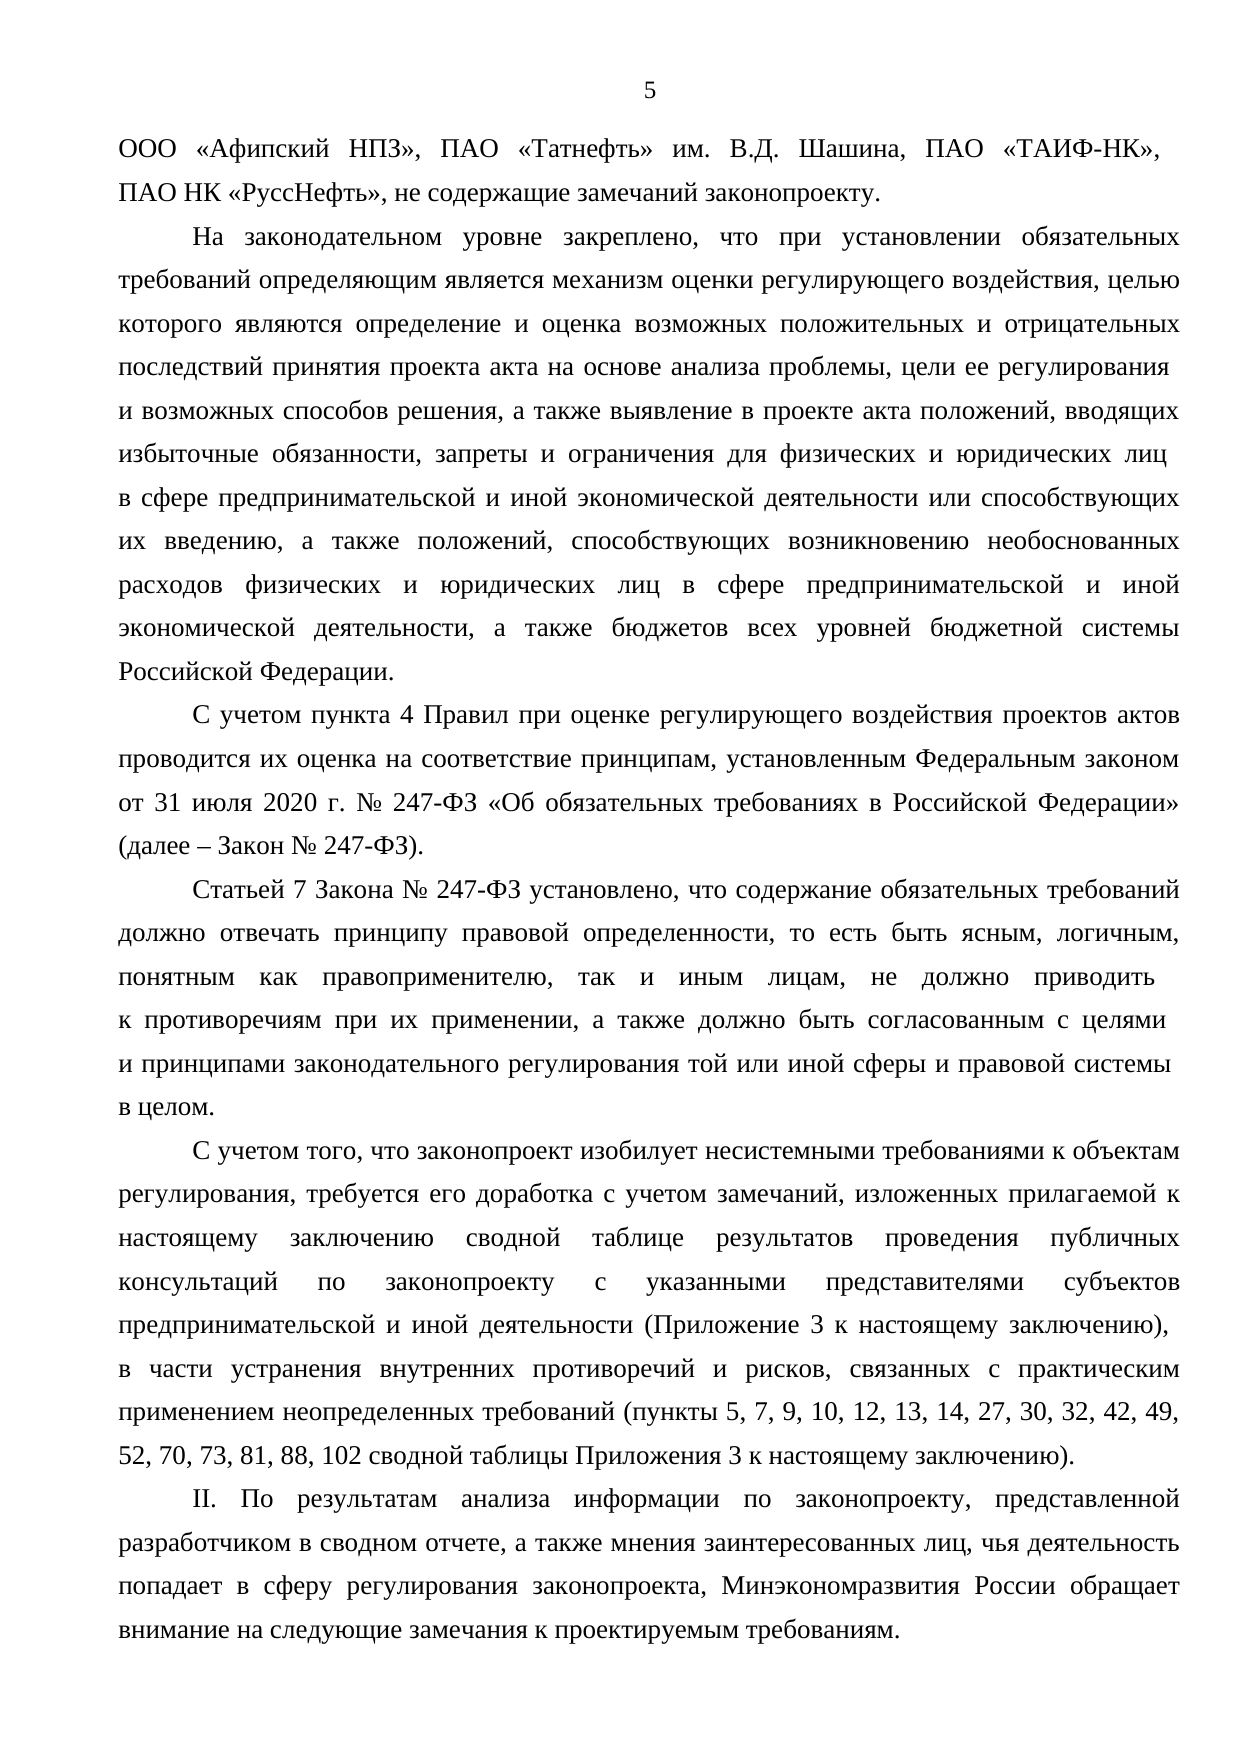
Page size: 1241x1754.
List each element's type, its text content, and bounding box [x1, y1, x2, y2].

text II. По результатам анализа информации по законопроекту, представленной разработчиком в сводном отчете, а также мнения заинтересованных лиц, чья деятельность попадает в сферу регулирования законопроекта, Минэкономразвития России обращает внимание на следующие замечания к проектируемым требованиям. [118, 1482, 1181, 1644]
text С учетом пункта 4 Правил при оценке регулирующего воздействия проектов актов проводится их оценка на соответствие принципам, установленным Федеральным законом от 31 июля 2020 г. № 247-ФЗ «Об обязательных требованиях в Российской Федерации» (далее – Закон № 247-ФЗ). [118, 698, 1181, 860]
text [118, 132, 1181, 207]
text На законодательном уровне закреплено, что при установлении обязательных требований определяющим является механизм оценки регулирующего воздействия, целью которого являются определение и оценка возможных положительных и отрицательных последствий принятия проекта акта на основе анализа проблемы, цели ее регулирования и возможных способов решения, а также выявление в проекте акта положений, вводящих избыточные обязанности, запреты и ограничения для физических и юридических лиц в сфере предпринимательской и иной экономической деятельности или способствующих их введению, а также положений, способствующих возникновению необоснованных расходов физических и юридических лиц в сфере предпринимательской и иной экономической деятельности, а также бюджетов всех уровней бюджетной системы Российской Федерации. [118, 219, 1181, 686]
text С учетом того, что законопроект изобилует несистемными требованиями к объектам регулирования, требуется его доработка с учетом замечаний, изложенных прилагаемой к настоящему заключению сводной таблице результатов проведения публичных консультаций по законопроекту с указанными представителями субъектов предпринимательской и иной деятельности (Приложение 3 к настоящему заключению), в части устранения внутренних противоречий и рисков, связанных с практическим применением неопределенных требований (пункты 5, 7, 9, 10, 12, 13, 14, 27, 30, 32, 42, 49, 52, 70, 73, 81, 88, 102 сводной таблицы Приложения 3 к настоящему заключению). [118, 1134, 1181, 1470]
text Статьей 7 Закона № 247-ФЗ установлено, что содержание обязательных требований должно отвечать принципу правовой определенности, то есть быть ясным, логичным, понятным как правоприменителю, так и иным лицам, не должно приводить к противоречиям при их применении, а также должно быть согласованным с целями и принципами законодательного регулирования той или иной сферы и правовой системы в целом. [118, 873, 1181, 1122]
